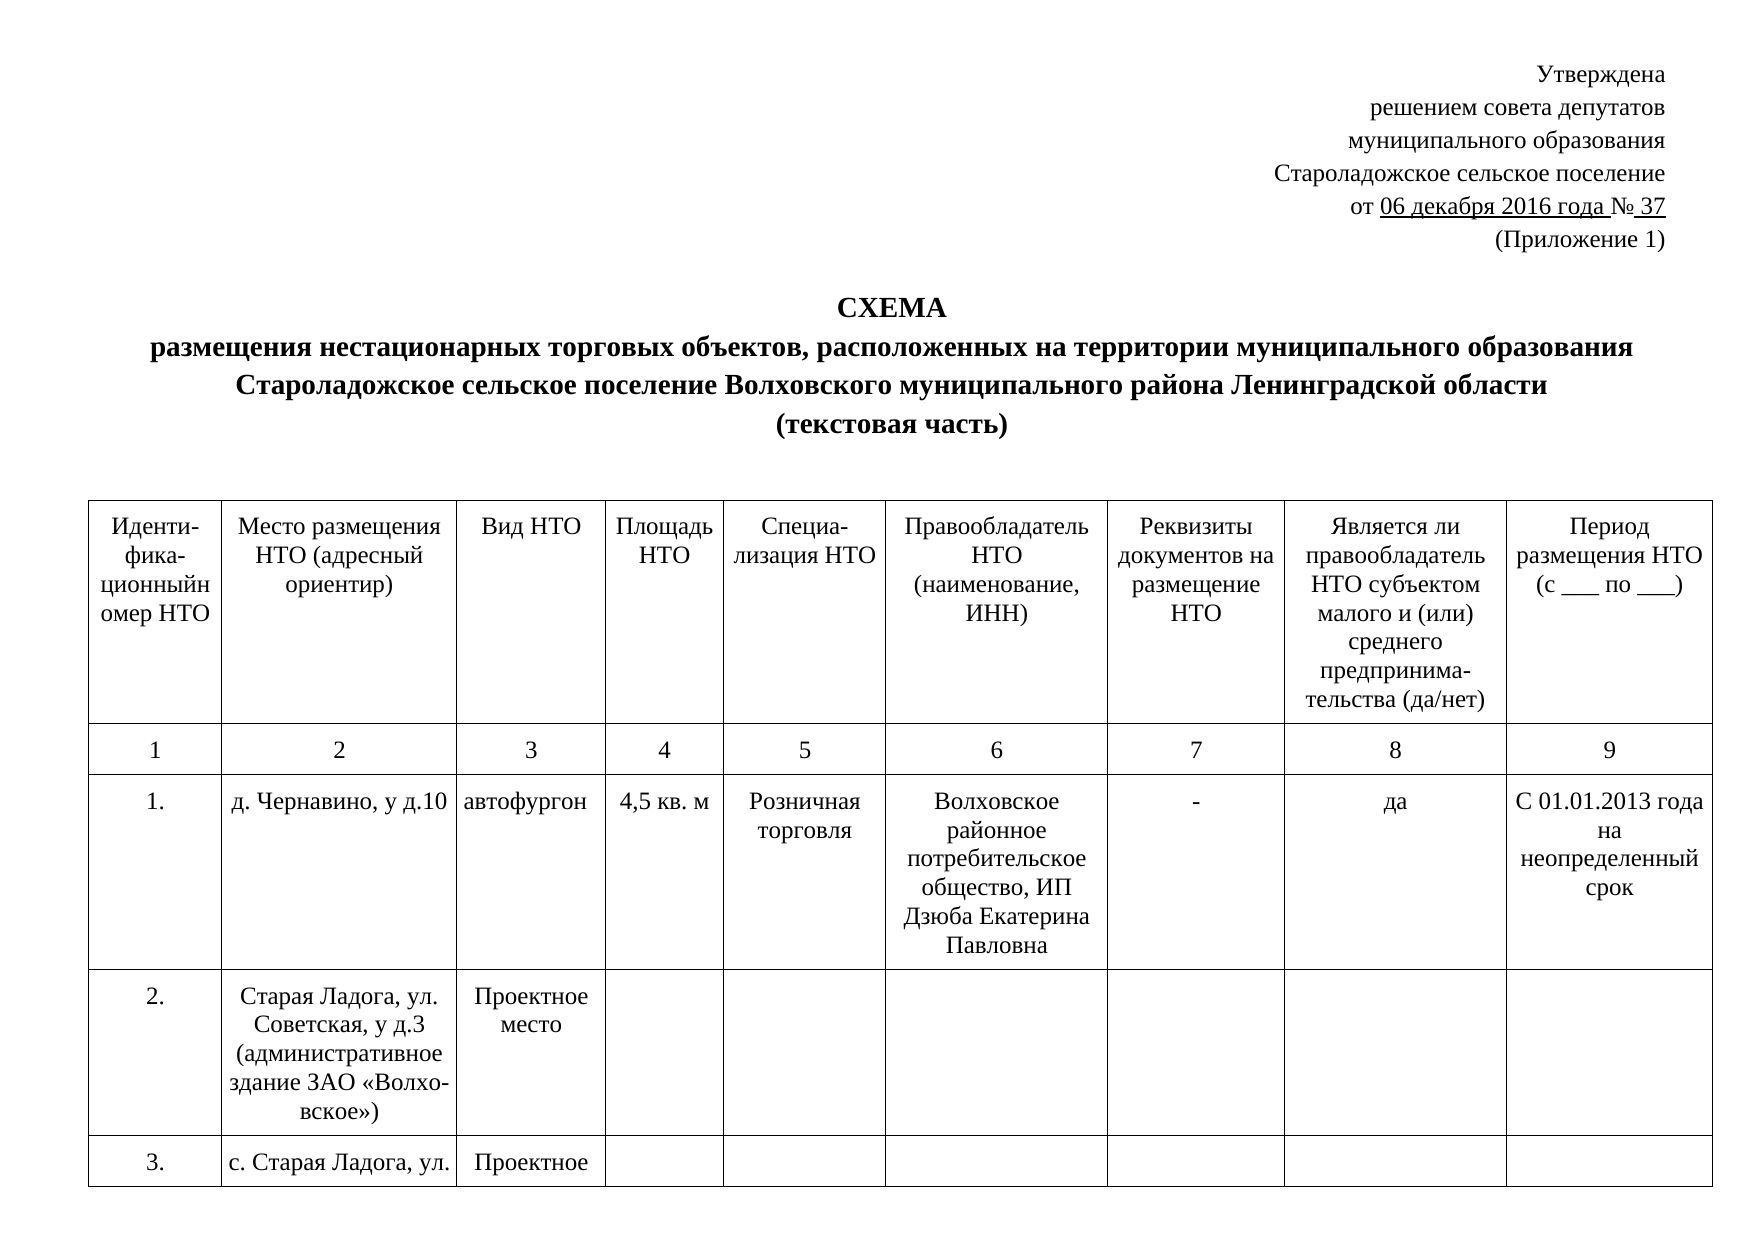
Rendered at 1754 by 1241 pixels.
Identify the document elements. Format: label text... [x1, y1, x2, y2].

text (текстовая часть) [118, 406, 1665, 439]
table_cell 1 [89, 724, 221, 774]
table_cell 4 [606, 724, 723, 774]
table_cell 8 [1285, 724, 1506, 774]
table_header Реквизиты документов на размещение НТО [1108, 501, 1284, 723]
table_cell [1285, 970, 1506, 1135]
text Утверждена [118, 59, 1665, 88]
table_header Специа-лизация НТО [724, 501, 885, 723]
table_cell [222, 1136, 456, 1186]
table_cell 3. [89, 1136, 221, 1186]
table_cell [724, 1136, 885, 1186]
table_cell [606, 970, 723, 1135]
table_cell Проектное место [457, 1136, 605, 1186]
table_cell 1. [89, 775, 221, 969]
table_cell 4,5 кв. м [606, 775, 723, 969]
table_header Место размещения НТО (адресный ориентир) [222, 501, 456, 723]
table_cell Волховское районное потребительское общество, ИП Дзюба Екатерина Павловна [886, 775, 1107, 969]
table_cell [1108, 970, 1284, 1135]
text (Приложение 1) [118, 224, 1665, 253]
table_cell [1507, 970, 1712, 1135]
table_cell 7 [1108, 724, 1284, 774]
text от 06 декабря 2016 года № 37 [709, 191, 1665, 220]
table_header Правообладатель НТО (наименование, ИНН) [886, 501, 1107, 723]
table_cell 2. [89, 970, 221, 1135]
table_cell С 01.01.2013 года на неопределенный срок [1507, 775, 1712, 969]
text решением совета депутатов [709, 92, 1665, 121]
table_cell [606, 1136, 723, 1186]
table_cell да [1285, 775, 1506, 969]
table_cell 6 [886, 724, 1107, 774]
table_cell 9 [1507, 724, 1712, 774]
table_cell автофургон [457, 775, 605, 969]
table_cell [1507, 1136, 1712, 1186]
table_header Иденти-фика-ционныйномер НТО [89, 501, 221, 723]
text Староладожское сельское поселение [709, 158, 1665, 187]
text муниципального образования [709, 125, 1665, 154]
table_cell 2 [222, 724, 456, 774]
table_cell Старая Ладога, ул. Советская, у д.3 (административное здание ЗАО «Волхо-вское») [222, 970, 456, 1135]
table_cell Проектное место [457, 970, 605, 1135]
table_header Площадь НТО [606, 501, 723, 723]
table_header Вид НТО [457, 501, 605, 723]
table_cell [1108, 1136, 1284, 1186]
table_cell [724, 970, 885, 1135]
table_header Является ли правообладатель НТО субъектом малого и (или) среднего предпринима-тельства (да/нет) [1285, 501, 1506, 723]
table_cell Розничная торговля [724, 775, 885, 969]
table_cell 5 [724, 724, 885, 774]
table_cell [886, 970, 1107, 1135]
table_cell 3 [457, 724, 605, 774]
table_cell [886, 1136, 1107, 1186]
table_cell - [1108, 775, 1284, 969]
table_header Период размещения НТО (с ___ по ___) [1507, 501, 1712, 723]
table_cell [1285, 1136, 1506, 1186]
text размещения нестационарных торговых объектов, расположенных на территории муниципального образования Староладожское сельское поселение Волховского муниципального района Ленинградской области [118, 329, 1665, 401]
text СХЕМА [118, 290, 1665, 324]
table_cell д. Чернавино, у д.10 [222, 775, 456, 969]
